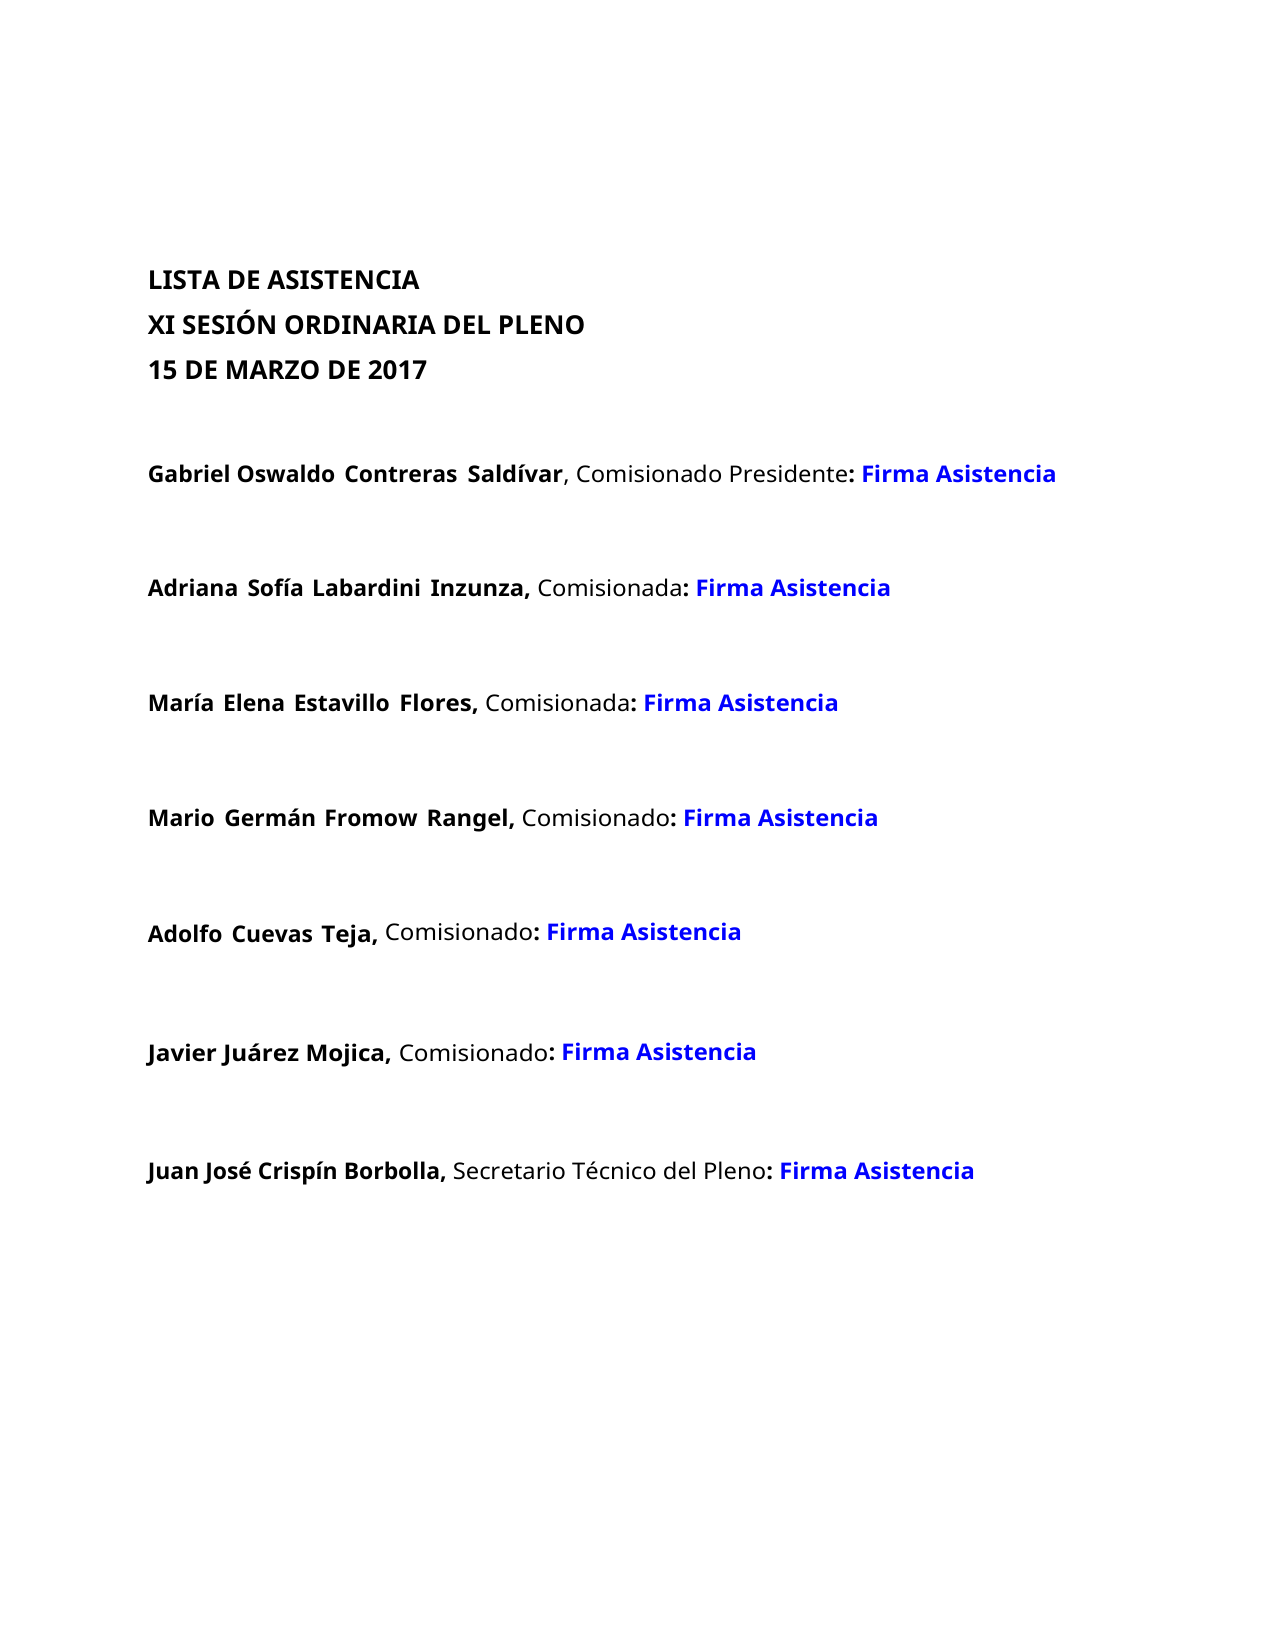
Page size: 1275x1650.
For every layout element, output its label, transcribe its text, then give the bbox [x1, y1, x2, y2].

subtitle XI SESIÓN ORDINARIA DEL PLENO [148, 306, 1127, 342]
text María Elena Estavillo Flores, Comisionada: Firma Asistencia [148, 687, 1127, 718]
subtitle LISTA DE ASISTENCIA [148, 261, 1127, 297]
text Adolfo Cuevas Teja, Comisionado: Firma Asistencia [148, 916, 1129, 949]
text Gabriel Oswaldo Contreras Saldívar, Comisionado Presidente: Firma Asistencia [148, 458, 1127, 489]
text Adriana Sofía Labardini Inzunza, Comisionada: Firma Asistencia [148, 572, 1127, 604]
text Mario Germán Fromow Rangel, Comisionado: Firma Asistencia [148, 802, 1196, 833]
subtitle 15 DE MARZO DE 2017 [148, 351, 1127, 387]
text Javier Juárez Mojica, Comisionado: Firma Asistencia [148, 1035, 1129, 1068]
text Juan José Crispín Borbolla, Secretario Técnico del Pleno: Firma Asistencia [148, 1155, 1129, 1186]
